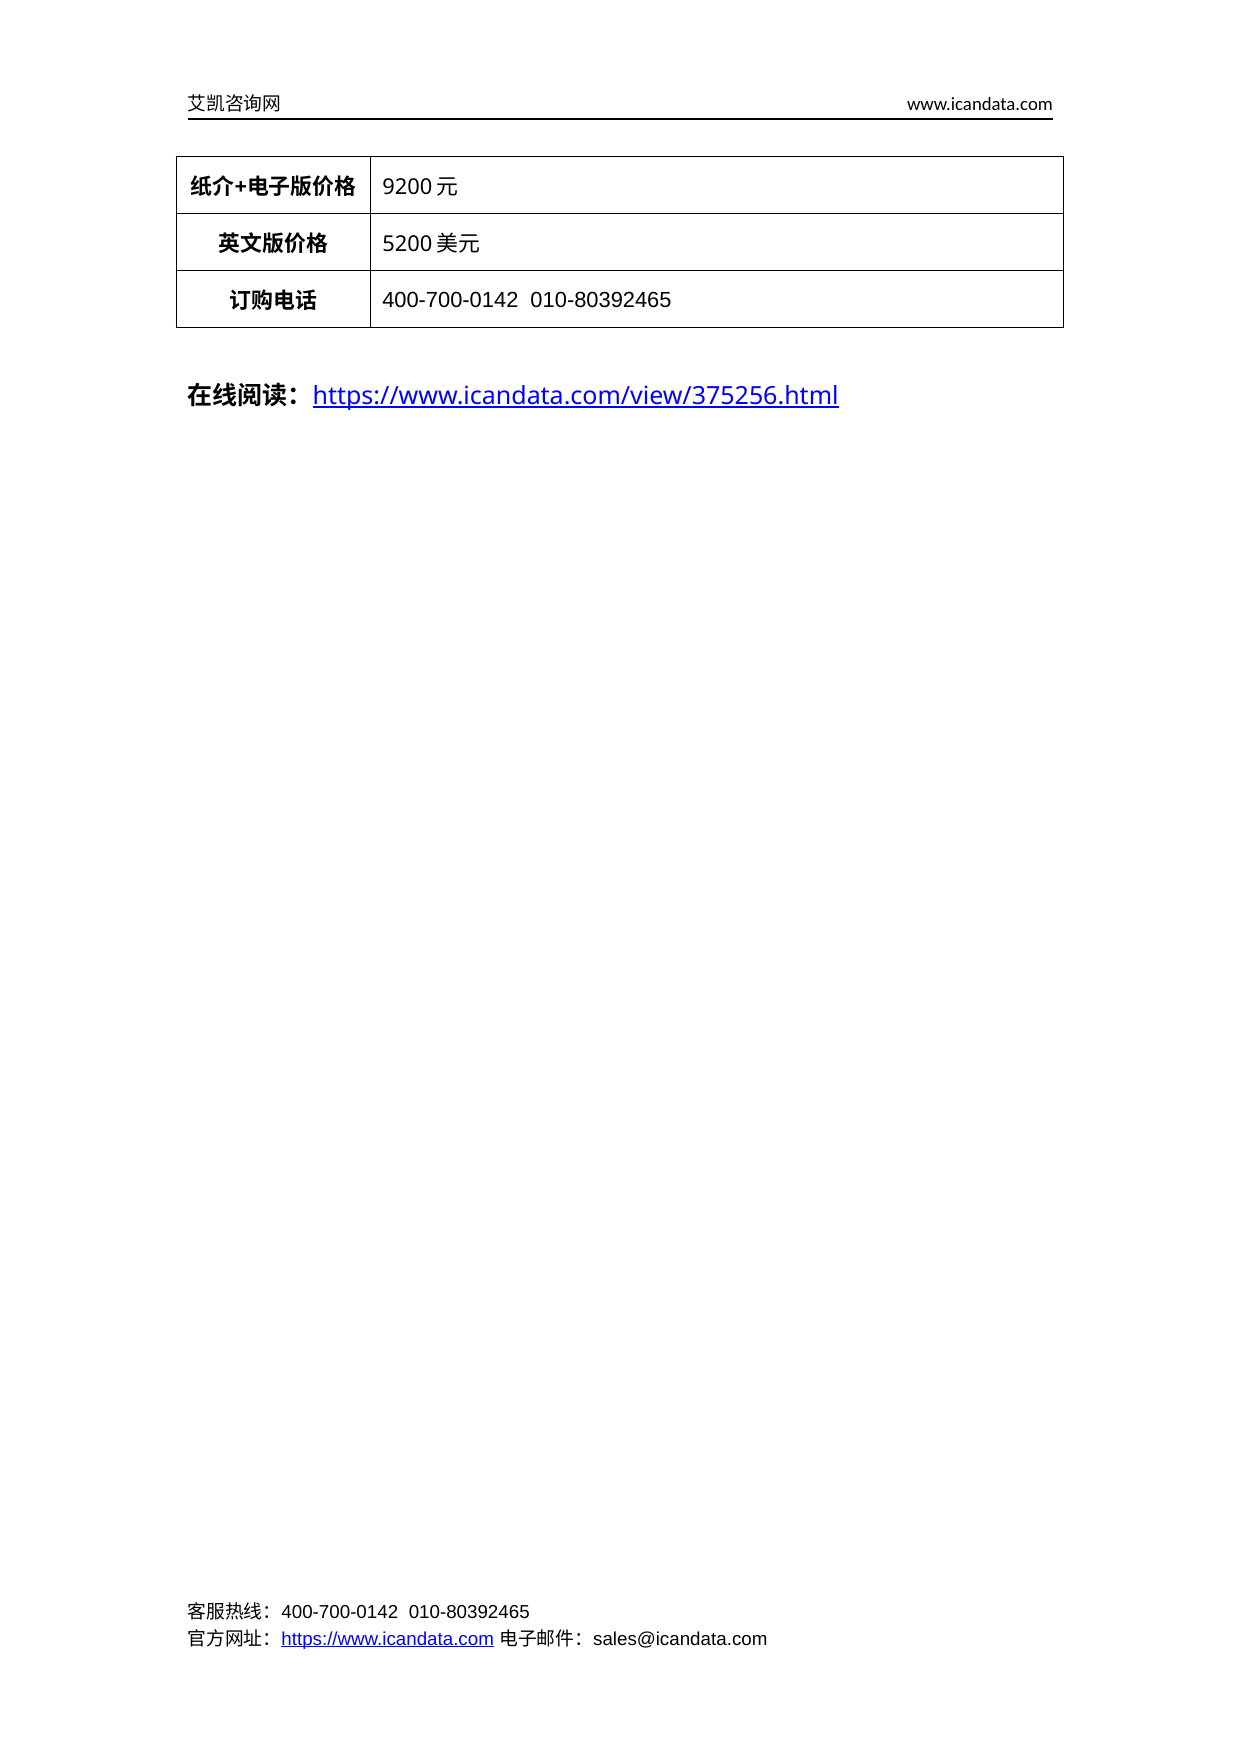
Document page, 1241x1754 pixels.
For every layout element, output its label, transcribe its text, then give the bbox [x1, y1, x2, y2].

table_cell 5200美元 [371, 214, 1063, 270]
table_cell 400-700-0142 010-80392465 [371, 271, 1063, 327]
text 在线阅读：https://www.icandata.com/view/375256.html [187, 361, 1053, 426]
table_cell 纸介+电子版价格 [177, 157, 370, 213]
table_cell 订购电话 [177, 271, 370, 327]
table_cell 9200元 [371, 157, 1063, 213]
table_cell 英文版价格 [177, 214, 370, 270]
